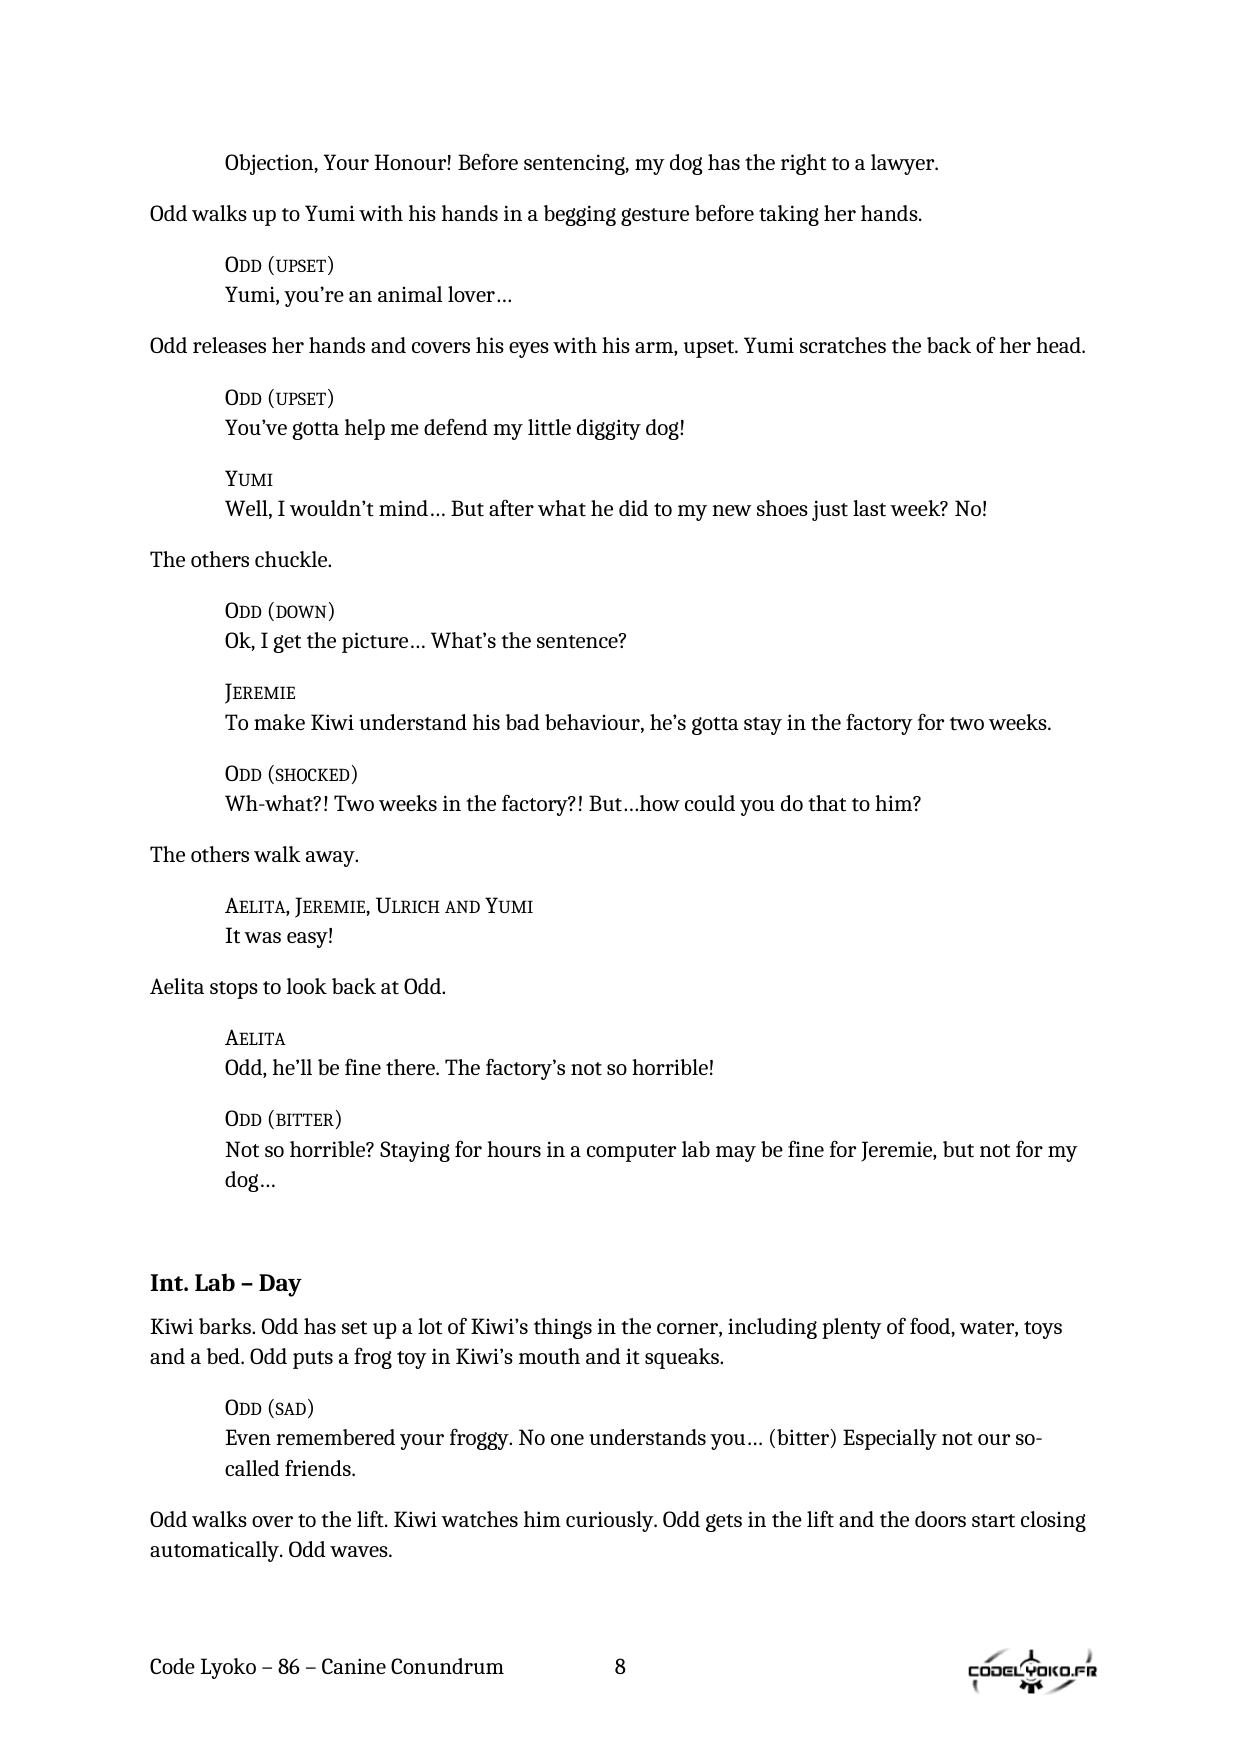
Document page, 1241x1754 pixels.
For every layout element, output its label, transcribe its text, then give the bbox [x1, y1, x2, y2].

text Jeremie [225, 679, 1090, 706]
text Odd, he’ll be fine there. The factory’s not so horrible! [225, 1055, 1090, 1082]
text Yumi, you’re an animal lover… [225, 282, 1090, 309]
text Odd (upset) [225, 384, 1090, 411]
text Odd releases her hands and covers his eyes with his arm, upset. Yumi scratches the back of her head. [150, 333, 1090, 360]
text Odd (upset) [225, 252, 1090, 278]
text Objection, Your Honour! Before sentencing, my dog has the right to a lawyer. [225, 150, 1090, 176]
text Well, I wouldn’t mind… But after what he did to my new shoes just last week? No! [225, 496, 1090, 522]
text Yumi [225, 466, 1090, 492]
text Aelita, Jeremie, Ulrich and Yumi [225, 893, 1090, 919]
text The others chuckle. [150, 547, 1090, 573]
text It was easy! [225, 923, 1090, 949]
text The others walk away. [150, 842, 1090, 868]
text Aelita [225, 1025, 1090, 1051]
picture [965, 1647, 1100, 1695]
text Odd walks over to the lift. Kiwi watches him curiously. Odd gets in the lift and the doors start closing automatically. Odd waves. [150, 1506, 1090, 1563]
text Odd (down) [225, 598, 1090, 624]
subtitle Int. Lab – Day [150, 1269, 1090, 1297]
text Odd (shocked) [225, 760, 1090, 787]
text You’ve gotta help me defend my little diggity dog! [225, 414, 1090, 441]
text Ok, I get the picture… What’s the sentence? [225, 628, 1090, 654]
text Aelita stops to look back at Odd. [150, 974, 1090, 1000]
text To make Kiwi understand his bad behaviour, he’s gotta stay in the factory for two weeks. [225, 709, 1090, 736]
text Not so horrible? Staying for hours in a computer lab may be fine for Jeremie, but not for my dog… [225, 1136, 1090, 1193]
text Even remembered your froggy. No one understands you… (bitter) Especially not our so-called friends. [225, 1425, 1090, 1482]
text Wh-what?! Two weeks in the factory?! But…how could you do that to him? [225, 791, 1090, 817]
text Odd (sad) [225, 1395, 1090, 1421]
text Odd walks up to Yumi with his hands in a begging gesture before taking her hands. [150, 201, 1090, 227]
text Odd (bitter) [225, 1106, 1090, 1133]
text Kiwi barks. Odd has set up a lot of Kiwi’s things in the corner, including plenty of food, water, toys and a bed. Odd puts a frog toy in Kiwi’s mouth and it squeaks. [150, 1314, 1090, 1370]
